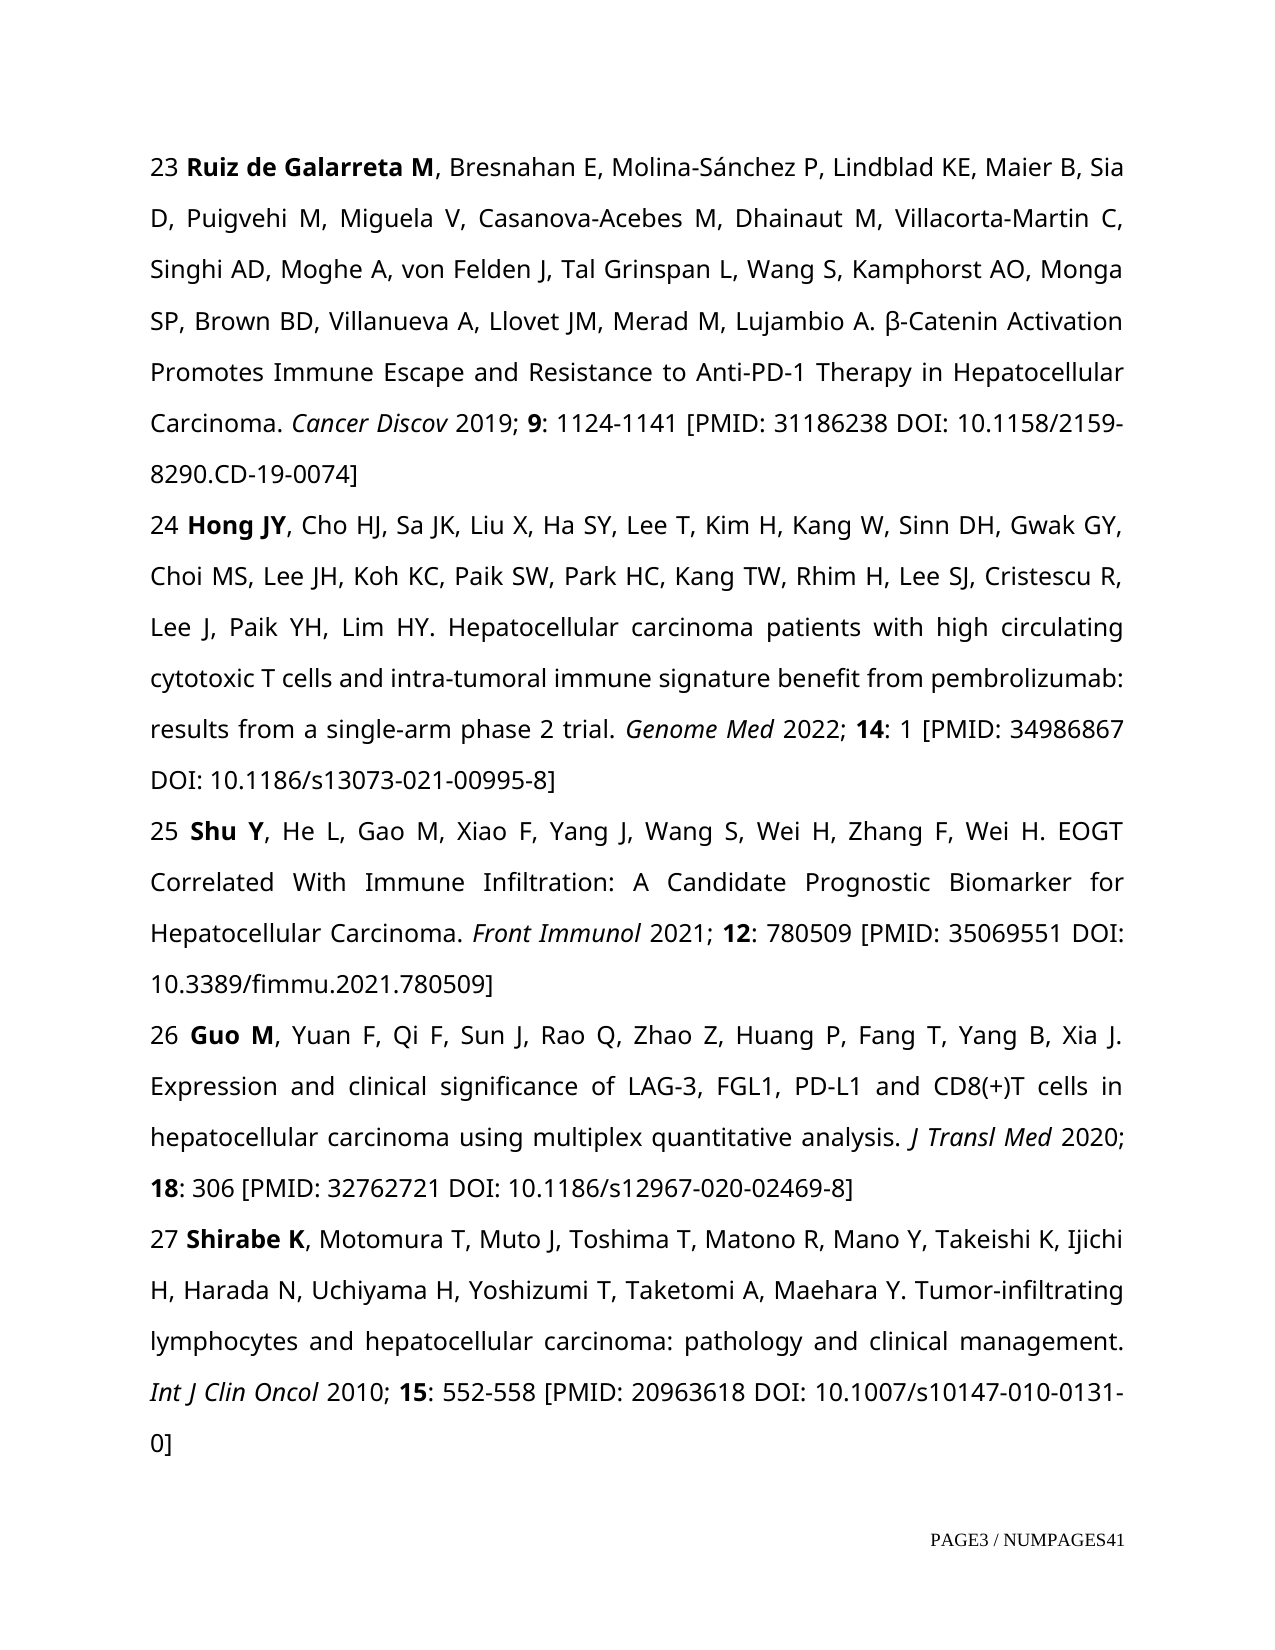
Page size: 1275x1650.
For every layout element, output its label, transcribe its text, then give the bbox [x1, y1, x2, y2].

text 24 Hong JY, Cho HJ, Sa JK, Liu X, Ha SY, Lee T, Kim H, Kang W, Sinn DH, Gwak GY, Choi MS, Lee JH, Koh KC, Paik SW, Park HC, Kang TW, Rhim H, Lee SJ, Cristescu R, Lee J, Paik YH, Lim HY. Hepatocellular carcinoma patients with high circulating cytotoxic T cells and intra-tumoral immune signature benefit from pembrolizumab: results from a single-arm phase 2 trial. Genome Med 2022; 14: 1 [PMID: 34986867 DOI: 10.1186/s13073-021-00995-8] [150, 507, 1125, 797]
text 25 Shu Y, He L, Gao M, Xiao F, Yang J, Wang S, Wei H, Zhang F, Wei H. EOGT Correlated With Immune Infiltration: A Candidate Prognostic Biomarker for Hepatocellular Carcinoma. Front Immunol 2021; 12: 780509 [PMID: 35069551 DOI: 10.3389/fimmu.2021.780509] [150, 813, 1125, 1001]
text 27 Shirabe K, Motomura T, Muto J, Toshima T, Matono R, Mano Y, Takeishi K, Ijichi H, Harada N, Uchiyama H, Yoshizumi T, Taketomi A, Maehara Y. Tumor-infiltrating lymphocytes and hepatocellular carcinoma: pathology and clinical management. Int J Clin Oncol 2010; 15: 552-558 [PMID: 20963618 DOI: 10.1007/s10147-010-0131-0] [150, 1222, 1125, 1460]
text 26 Guo M, Yuan F, Qi F, Sun J, Rao Q, Zhao Z, Huang P, Fang T, Yang B, Xia J. Expression and clinical significance of LAG-3, FGL1, PD-L1 and CD8(+)T cells in hepatocellular carcinoma using multiplex quantitative analysis. J Transl Med 2020; 18: 306 [PMID: 32762721 DOI: 10.1186/s12967-020-02469-8] [150, 1018, 1125, 1205]
text 23 Ruiz de Galarreta M, Bresnahan E, Molina-Sánchez P, Lindblad KE, Maier B, Sia D, Puigvehi M, Miguela V, Casanova-Acebes M, Dhainaut M, Villacorta-Martin C, Singhi AD, Moghe A, von Felden J, Tal Grinspan L, Wang S, Kamphorst AO, Monga SP, Brown BD, Villanueva A, Llovet JM, Merad M, Lujambio A. β-Catenin Activation Promotes Immune Escape and Resistance to Anti-PD-1 Therapy in Hepatocellular Carcinoma. Cancer Discov 2019; 9: 1124-1141 [PMID: 31186238 DOI: 10.1158/2159-8290.CD-19-0074] [150, 150, 1125, 490]
